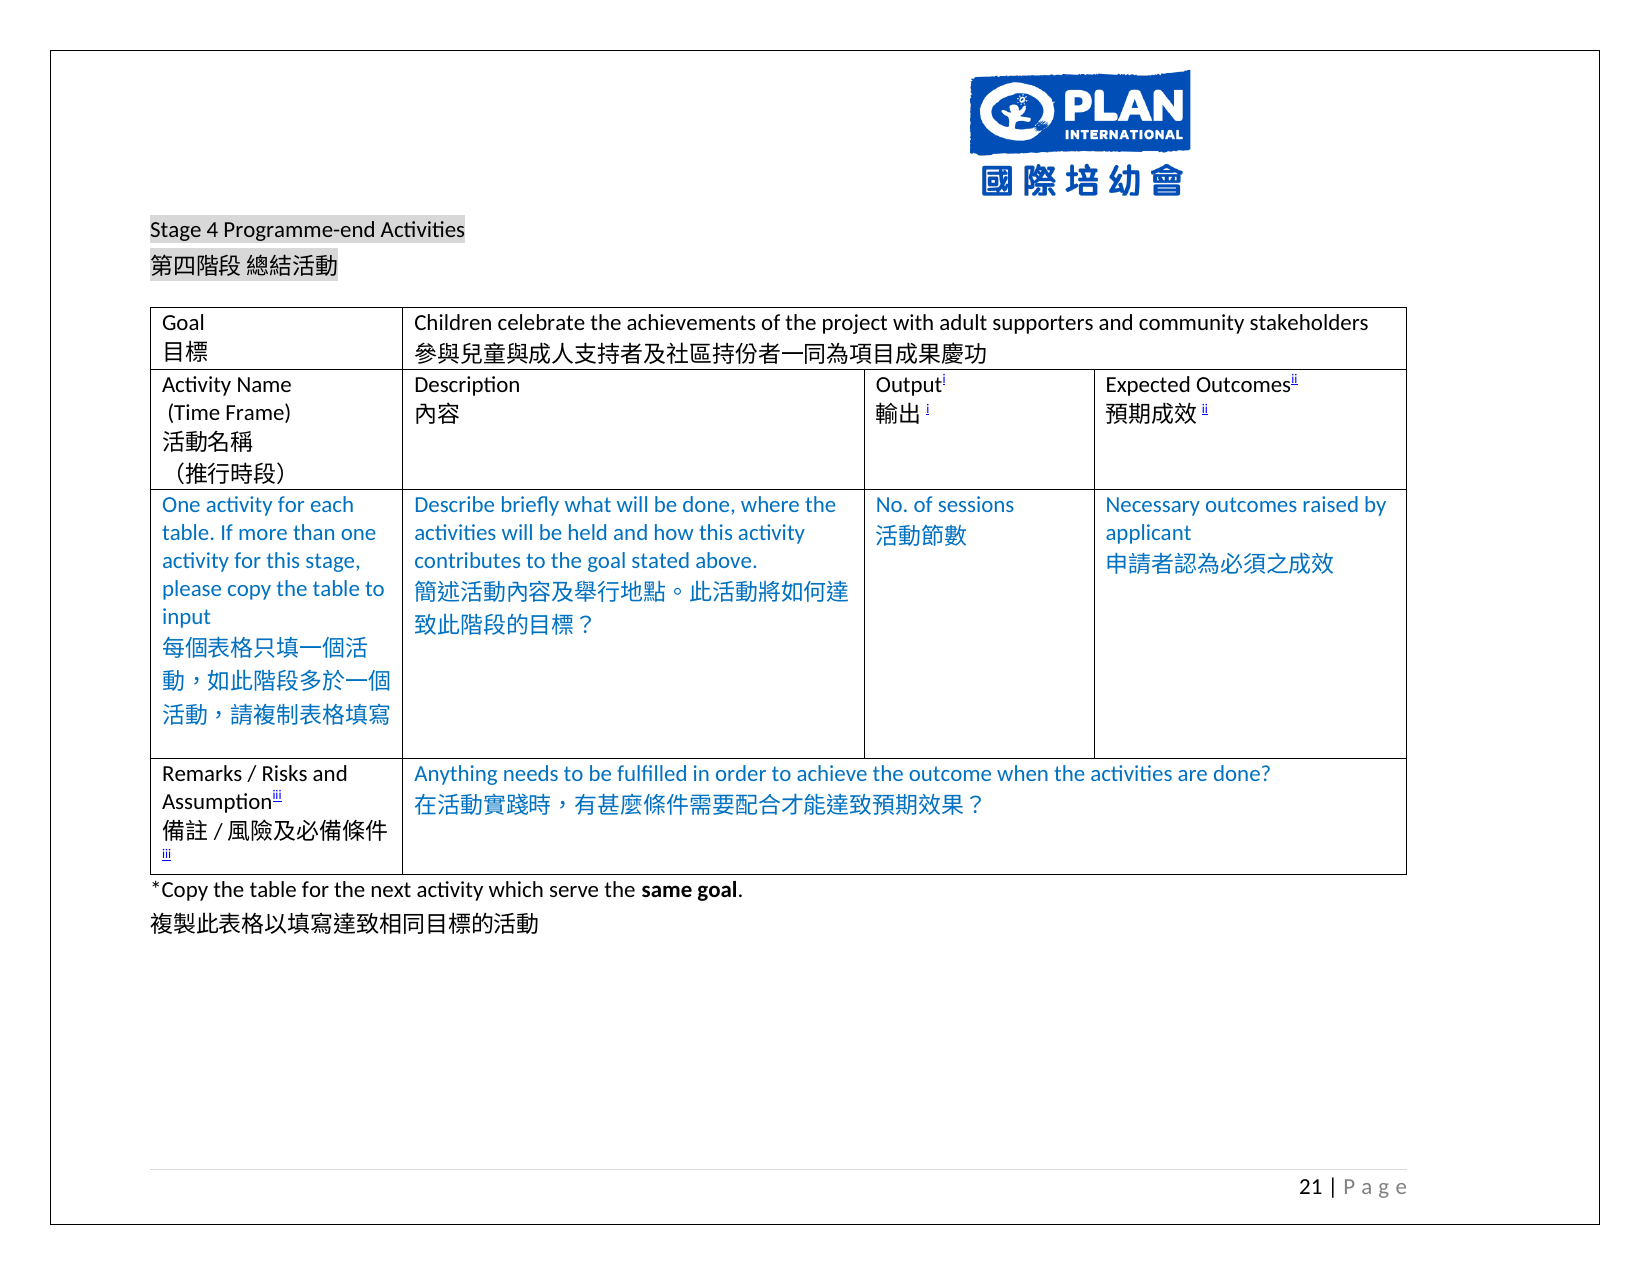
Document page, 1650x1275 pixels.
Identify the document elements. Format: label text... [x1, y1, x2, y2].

text *Copy the table for the next activity which serve the same goal. 複製此表格以填寫達致相同目標的活動 [150, 875, 1407, 939]
picture [968, 69, 1190, 195]
table_header Children celebrate the achievements of the project with adult supporters and community stakeholders 參與兒童與成人支持者及社區持份者一同為項目成果慶功 [403, 308, 1406, 369]
table_cell Describe briefly what will be done, where the activities will be held and how this activity contributes to the goal stated above. 簡述活動內容及舉行地點。此活動將如何達致此階段的目標？ [403, 490, 864, 758]
table_header Goal 目標 [151, 308, 402, 369]
table_cell No. of sessions 活動節數 [865, 490, 1094, 758]
table_cell Expected Outcomesii 預期成效ii [1095, 370, 1406, 489]
table_cell Necessary outcomes raised by applicant 申請者認為必須之成效 [1095, 490, 1406, 758]
table_cell Anything needs to be fulfilled in order to achieve the outcome when the activities are done? 在活動實踐時，有甚麼條件需要配合才能達致預期效果？ [403, 759, 1406, 874]
table_cell One activity for each table. If more than one activity for this stage, please copy the table to input 每個表格只填一個活動，如此階段多於一個活動，請複制表格填寫 [151, 490, 402, 758]
text Stage 4 Programme-end Activities 第四階段 總結活動 [150, 215, 1407, 281]
table_cell Outputi 輸出i [865, 370, 1094, 489]
table_cell Activity Name (Time Frame) 活動名稱 （推行時段） [151, 370, 402, 489]
table_cell Description 內容 [403, 370, 864, 489]
table_cell Remarks / Risks and Assumptioniii 備註 / 風險及必備條件iii [151, 759, 402, 874]
